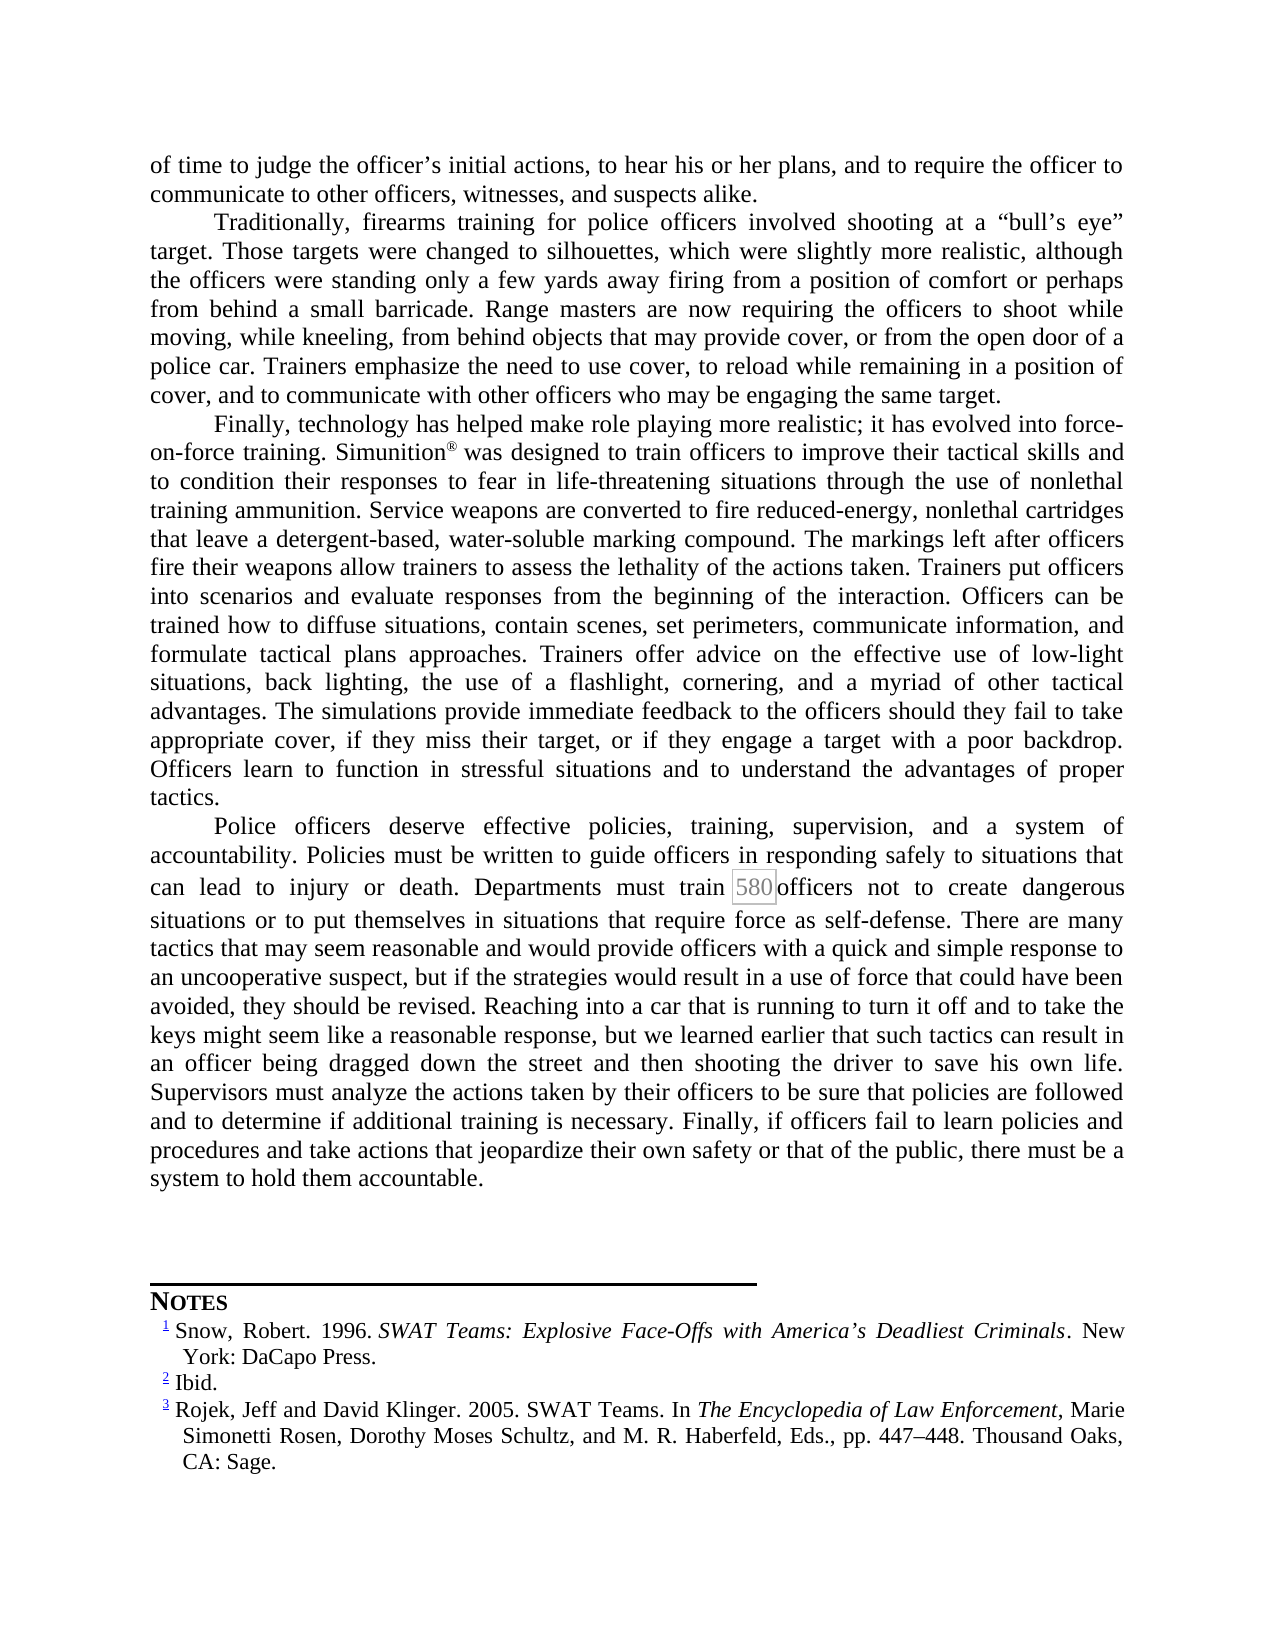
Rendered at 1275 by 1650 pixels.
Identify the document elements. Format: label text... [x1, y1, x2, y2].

text 1 Snow, Robert. 1996. SWAT Teams: Explosive Face-Offs with America’s Deadliest Criminals. New York: DaCapo Press. [162, 1317, 1125, 1369]
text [150, 150, 1125, 207]
text 2 Ibid. [162, 1369, 1125, 1396]
text 3 Rojek, Jeff and David Klinger. 2005. SWAT Teams. In The Encyclopedia of Law Enforcement, Marie Simonetti Rosen, Dorothy Moses Schultz, and M. R. Haberfeld, Eds., pp. 447–448. Thousand Oaks, CA: Sage. [162, 1396, 1125, 1475]
text NOTES [150, 1286, 757, 1317]
text Police officers deserve effective policies, training, supervision, and a system of accountability. Policies must be written to guide officers in responding safely to situations that can lead to injury or death. Departments must train 580officers not to create dangerous situations or to put themselves in situations that require force as self-defense. There are many tactics that may seem reasonable and would provide officers with a quick and simple response to an uncooperative suspect, but if the strategies would result in a use of force that could have been avoided, they should be revised. Reaching into a car that is running to turn it off and to take the keys might seem like a reasonable response, but we learned earlier that such tactics can result in an officer being dragged down the street and then shooting the driver to save his own life. Supervisors must analyze the actions taken by their officers to be sure that policies are followed and to determine if additional training is necessary. Finally, if officers fail to learn policies and procedures and take actions that jeopardize their own safety or that of the public, there must be a system to hold them accountable. [150, 811, 1125, 1192]
text Finally, technology has helped make role playing more realistic; it has evolved into force-on-force training. Simunition® was designed to train officers to improve their tactical skills and to condition their responses to fear in life-threatening situations through the use of nonlethal training ammunition. Service weapons are converted to fire reduced-energy, nonlethal cartridges that leave a detergent-based, water-soluble marking compound. The markings left after officers fire their weapons allow trainers to assess the lethality of the actions taken. Trainers put officers into scenarios and evaluate responses from the beginning of the interaction. Officers can be trained how to diffuse situations, contain scenes, set perimeters, communicate information, and formulate tactical plans approaches. Trainers offer advice on the effective use of low-light situations, back lighting, the use of a flashlight, cornering, and a myriad of other tactical advantages. The simulations provide immediate feedback to the officers should they fail to take appropriate cover, if they miss their target, or if they engage a target with a poor backdrop. Officers learn to function in stressful situations and to understand the advantages of proper tactics. [150, 409, 1125, 811]
text Traditionally, firearms training for police officers involved shooting at a “bull’s eye” target. Those targets were changed to silhouettes, which were slightly more realistic, although the officers were standing only a few yards away firing from a position of comfort or perhaps from behind a small barricade. Range masters are now requiring the officers to shoot while moving, while kneeling, from behind objects that may provide cover, or from the open door of a police car. Trainers emphasize the need to use cover, to reload while remaining in a position of cover, and to communicate with other officers who may be engaging the same target. [150, 207, 1125, 409]
